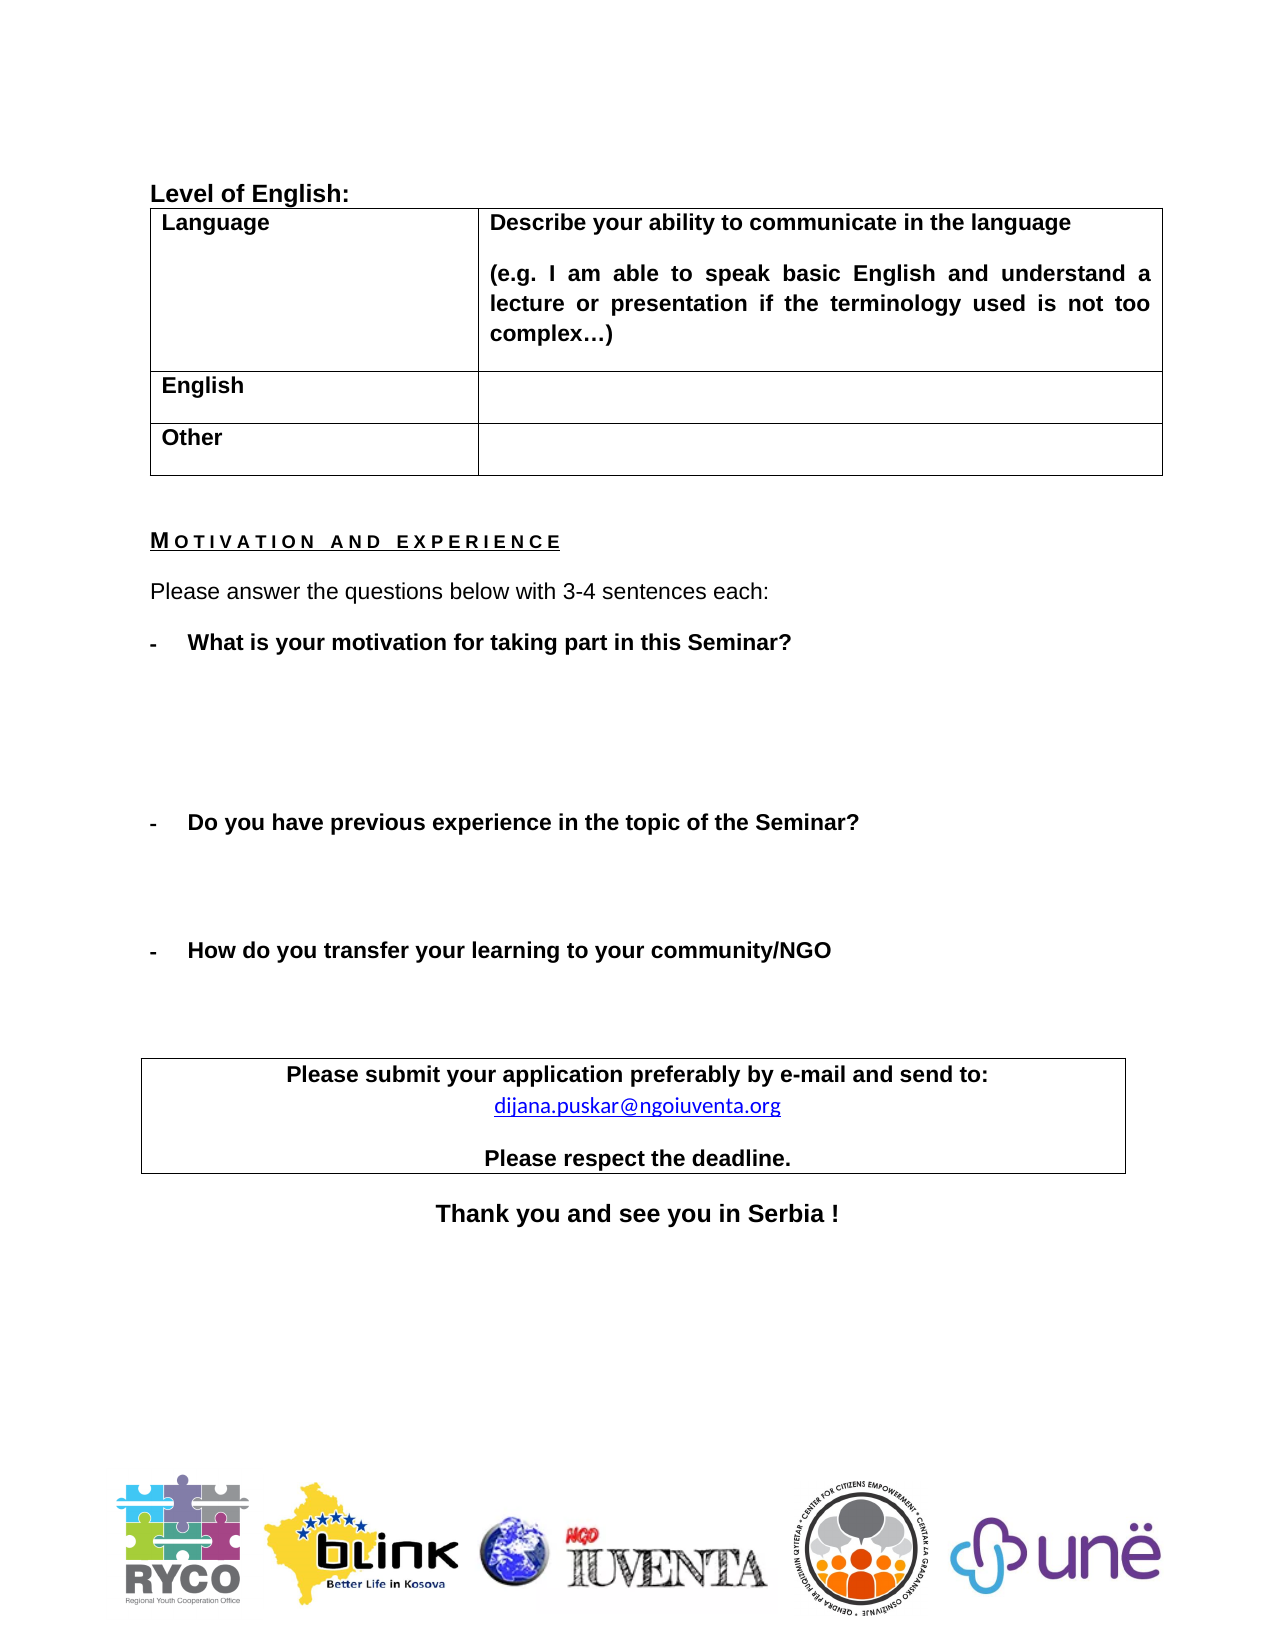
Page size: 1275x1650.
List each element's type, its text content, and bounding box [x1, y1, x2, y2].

table_cell Other [151, 424, 478, 475]
picture [946, 1511, 1164, 1597]
list How do you transfer your learning to your community/NGO [150, 937, 1125, 964]
list What is your motivation for taking part in this Seminar? [150, 629, 1125, 656]
text Please answer the questions below with 3-4 sentences each: [150, 578, 1125, 605]
table_header Language [151, 209, 478, 371]
list Do you have previous experience in the topic of the Seminar? [150, 809, 1125, 835]
table_cell [479, 424, 1162, 475]
table_header Describe your ability to communicate in the language (e.g. I am able to speak basic English and understand a lecture or presentation if the terminology used is not too complex…) [479, 209, 1162, 371]
text Please respect the deadline. [142, 1141, 1125, 1173]
text Motivation and experience [150, 527, 1125, 554]
text Thank you and see you in Serbia ! [150, 1199, 1125, 1227]
text Please submit your application preferably by e-mail and send to: dijana.puskar@ngoiuventa.org [142, 1059, 1125, 1119]
picture [470, 1486, 779, 1616]
picture [106, 1468, 461, 1620]
picture [793, 1481, 929, 1616]
table_cell English [151, 372, 478, 423]
text Level of English: [150, 179, 1125, 207]
table_cell [479, 372, 1162, 423]
